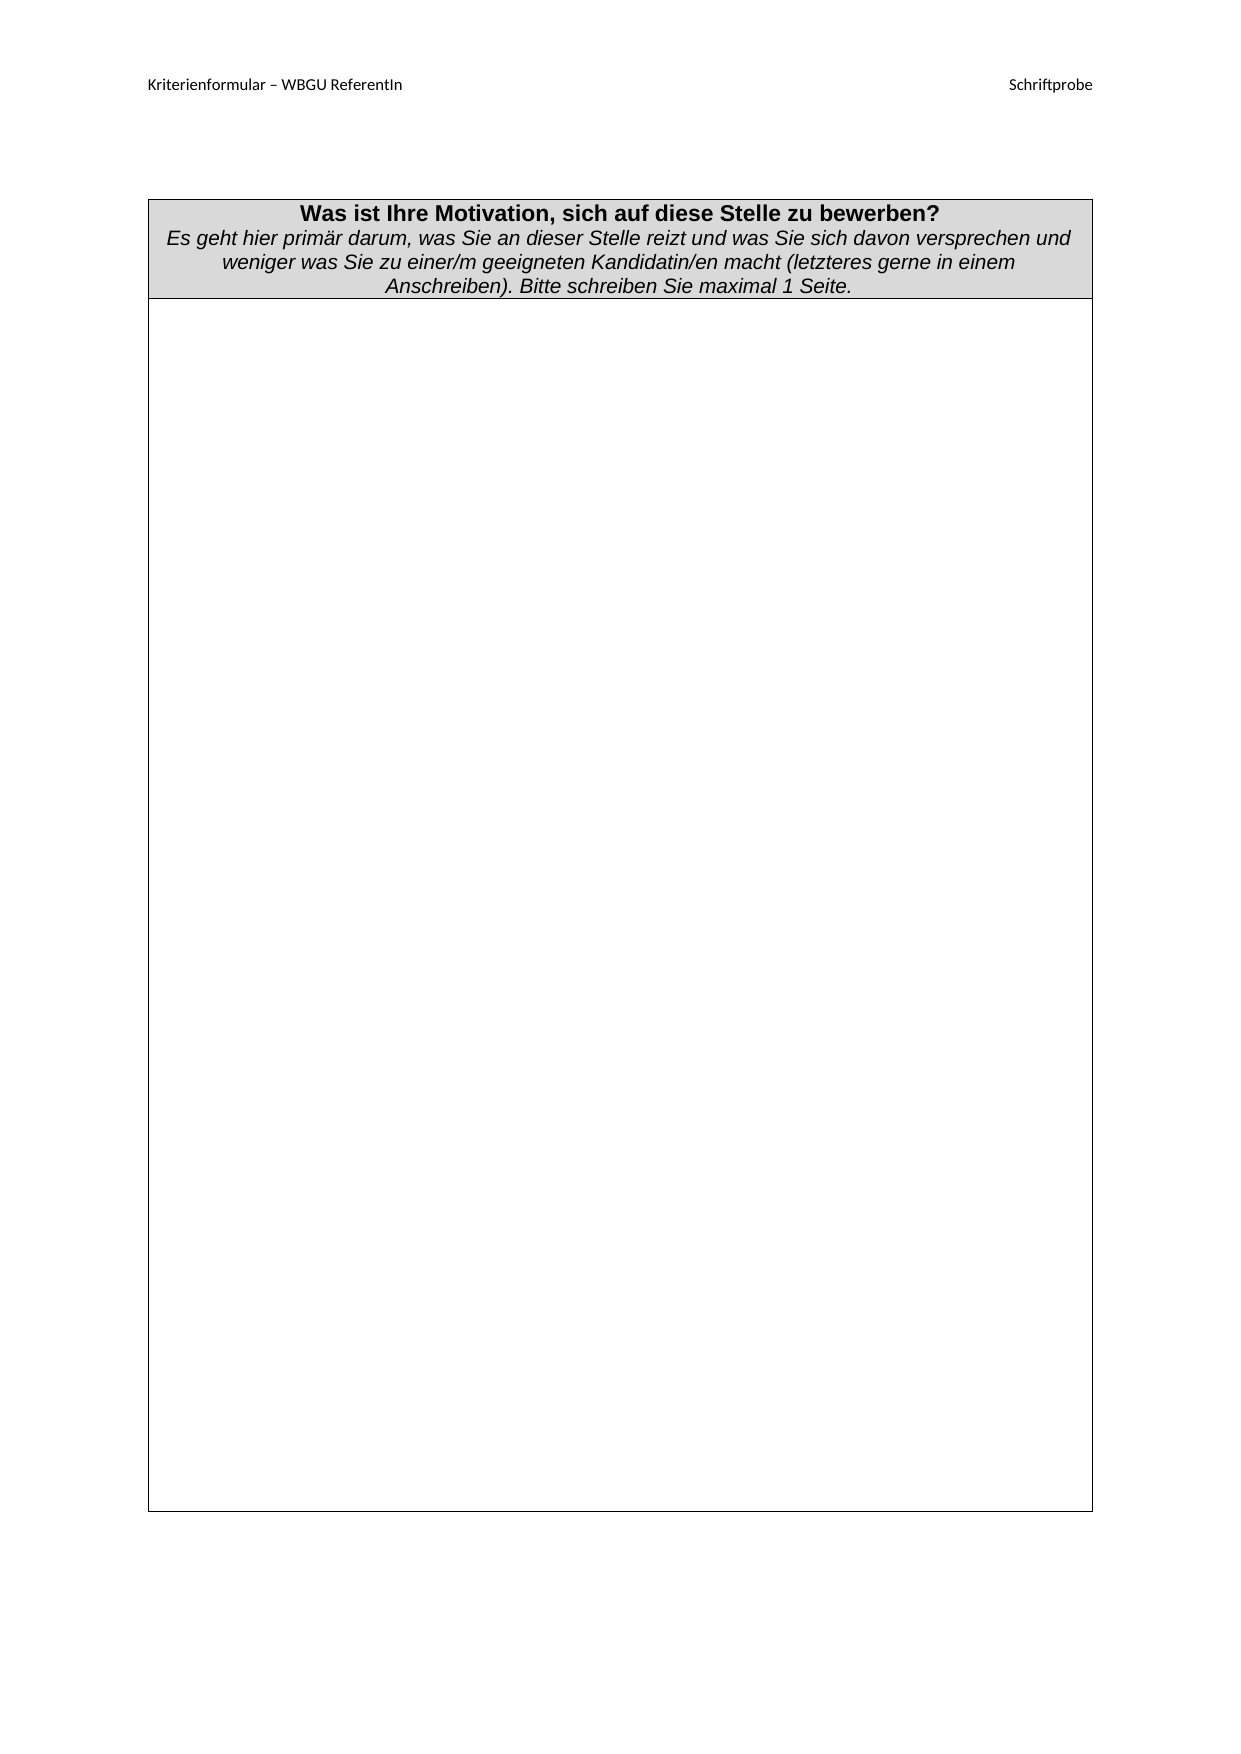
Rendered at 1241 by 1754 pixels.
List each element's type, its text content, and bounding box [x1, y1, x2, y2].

table_header Was ist Ihre Motivation, sich auf diese Stelle zu bewerben? Es geht hier primär darum, was Sie an dieser Stelle reizt und was Sie sich davon versprechen und weniger was Sie zu einer/m geeigneten Kandidatin/en macht (letzteres gerne in einem Anschreiben). Bitte schreiben Sie maximal 1 Seite. [149, 200, 1092, 298]
table_cell [149, 299, 1092, 1511]
